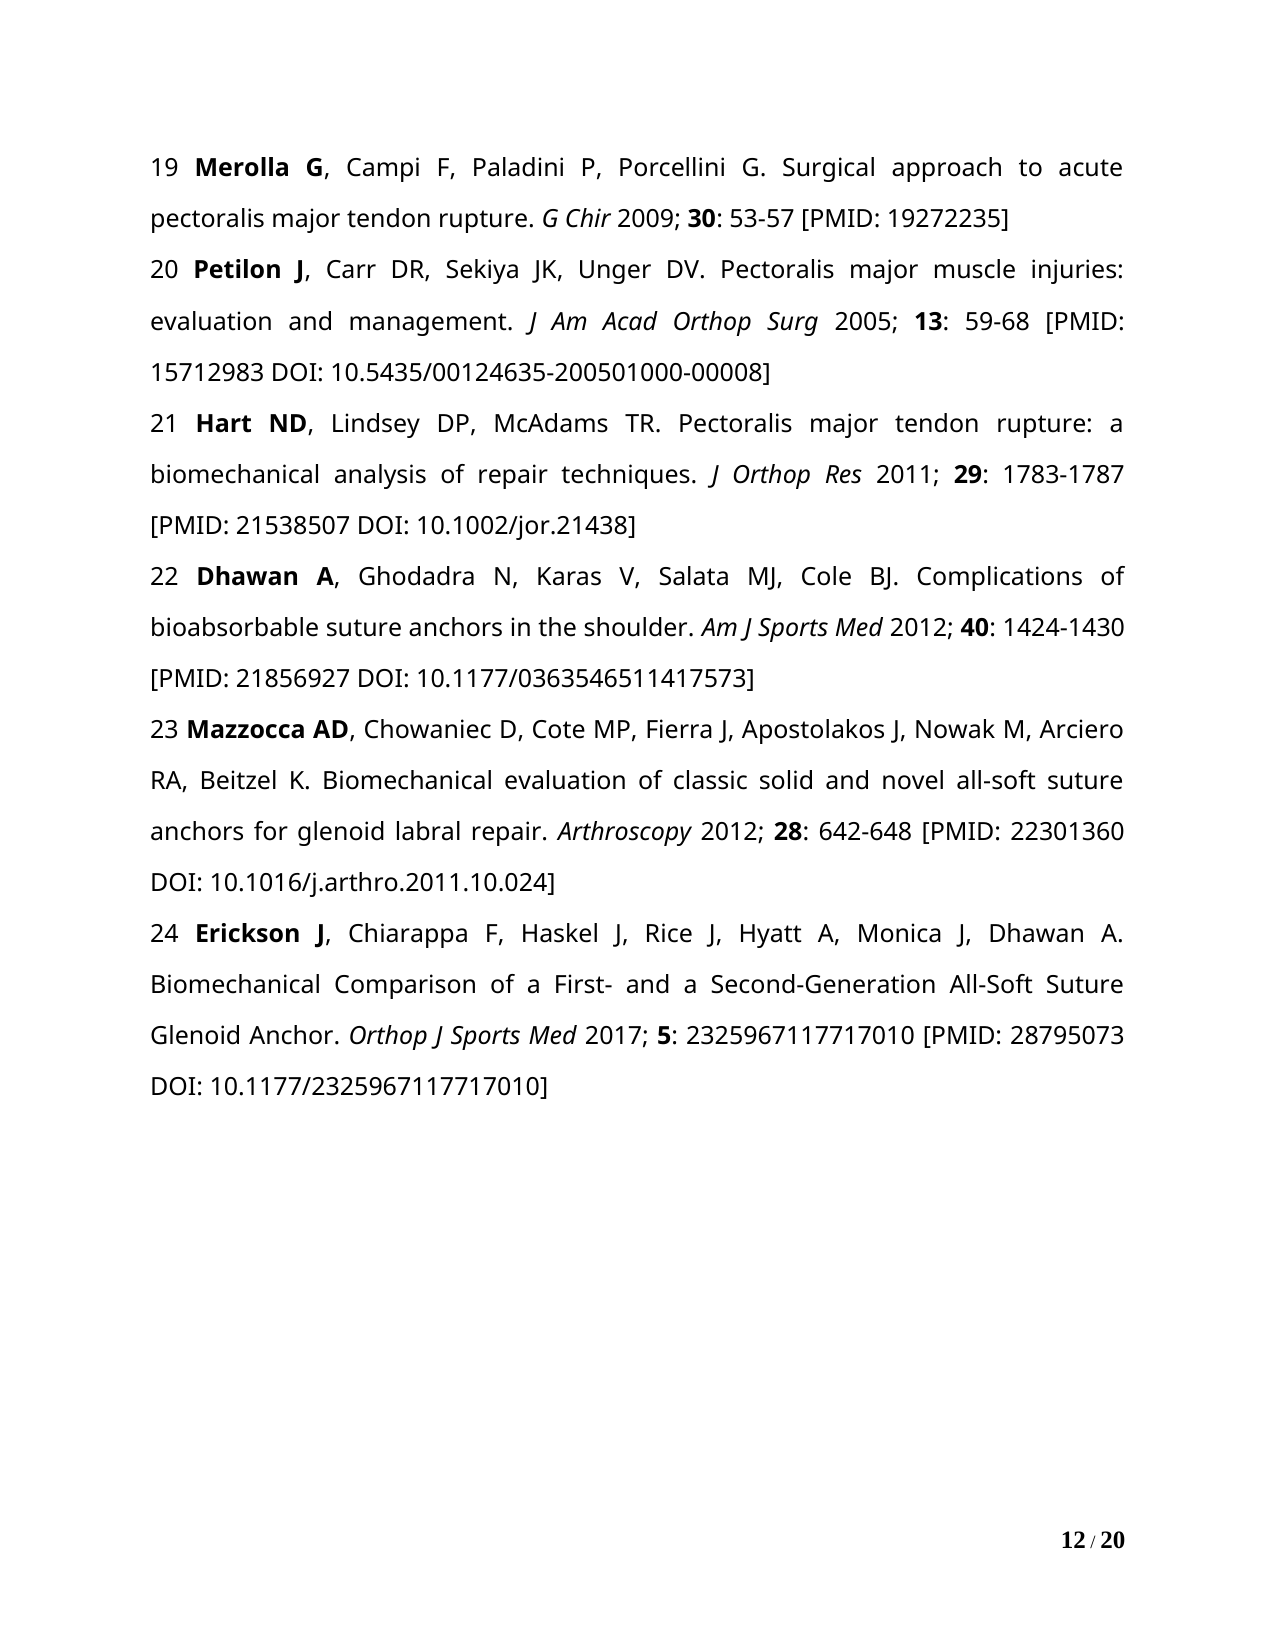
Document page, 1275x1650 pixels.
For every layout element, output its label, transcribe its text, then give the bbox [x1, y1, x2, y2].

text 20 Petilon J, Carr DR, Sekiya JK, Unger DV. Pectoralis major muscle injuries: evaluation and management. J Am Acad Orthop Surg 2005; 13: 59-68 [PMID: 15712983 DOI: 10.5435/00124635-200501000-00008] [150, 252, 1125, 388]
text 24 Erickson J, Chiarappa F, Haskel J, Rice J, Hyatt A, Monica J, Dhawan A. Biomechanical Comparison of a First- and a Second-Generation All-Soft Suture Glenoid Anchor. Orthop J Sports Med 2017; 5: 2325967117717010 [PMID: 28795073 DOI: 10.1177/2325967117717010] [150, 916, 1125, 1103]
text 19 Merolla G, Campi F, Paladini P, Porcellini G. Surgical approach to acute pectoralis major tendon rupture. G Chir 2009; 30: 53-57 [PMID: 19272235] [150, 150, 1125, 235]
text 21 Hart ND, Lindsey DP, McAdams TR. Pectoralis major tendon rupture: a biomechanical analysis of repair techniques. J Orthop Res 2011; 29: 1783-1787 [PMID: 21538507 DOI: 10.1002/jor.21438] [150, 405, 1125, 541]
text 23 Mazzocca AD, Chowaniec D, Cote MP, Fierra J, Apostolakos J, Nowak M, Arciero RA, Beitzel K. Biomechanical evaluation of classic solid and novel all-soft suture anchors for glenoid labral repair. Arthroscopy 2012; 28: 642-648 [PMID: 22301360 DOI: 10.1016/j.arthro.2011.10.024] [150, 711, 1125, 899]
text 22 Dhawan A, Ghodadra N, Karas V, Salata MJ, Cole BJ. Complications of bioabsorbable suture anchors in the shoulder. Am J Sports Med 2012; 40: 1424-1430 [PMID: 21856927 DOI: 10.1177/0363546511417573] [150, 558, 1125, 694]
